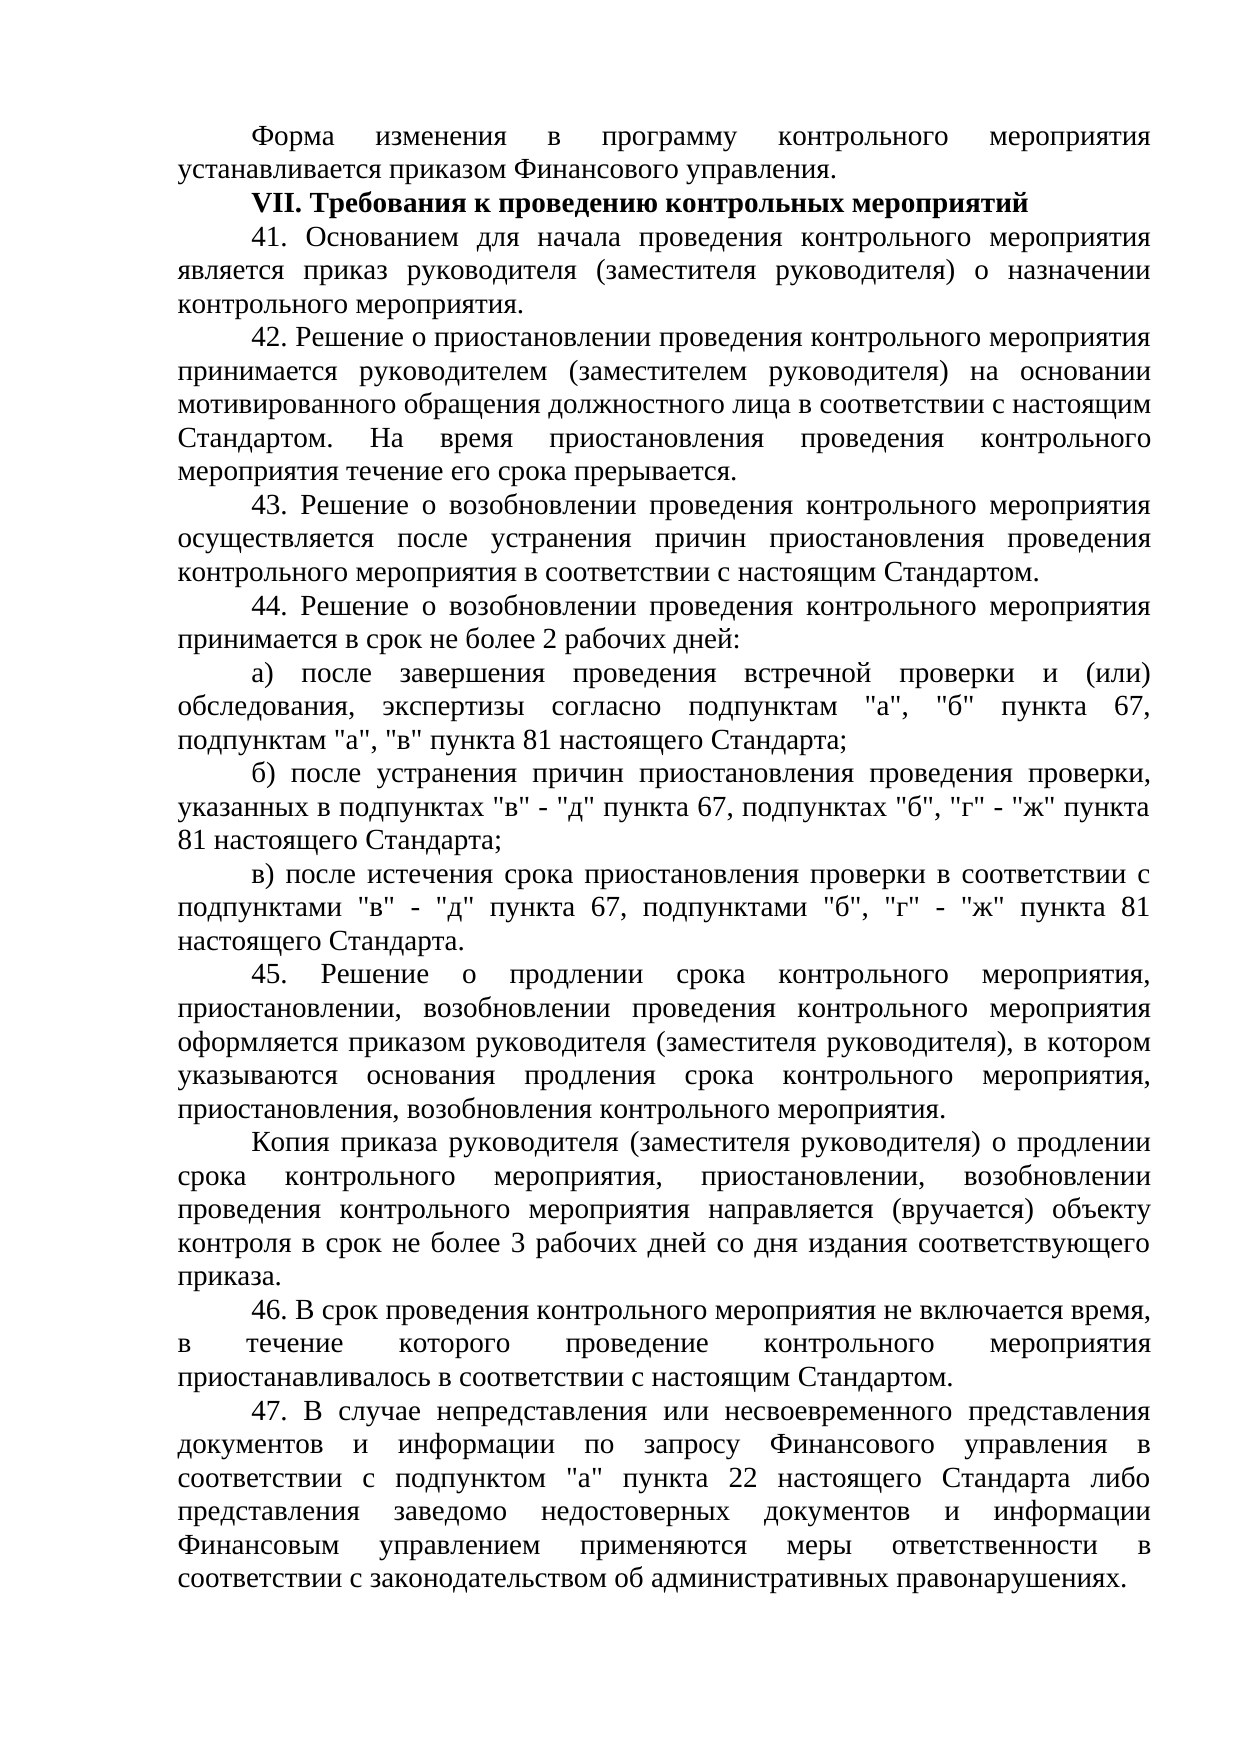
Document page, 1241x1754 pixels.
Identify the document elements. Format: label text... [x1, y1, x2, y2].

text 41. Основанием для начала проведения контрольного мероприятия является приказ руководителя (заместителя руководителя) о назначении контрольного мероприятия. [177, 219, 1152, 319]
text а) после завершения проведения встречной проверки и (или) обследования, экспертизы согласно подпунктам "а", "б" пункта 67, подпунктам "а", "в" пункта 81 настоящего Стандарта; [177, 655, 1152, 755]
text 47. В случае непредставления или несвоевременного представления документов и информации по запросу Финансового управления в соответствии с подпунктом "а" пункта 22 настоящего Стандарта либо представления заведомо недостоверных документов и информации Финансовым управлением применяются меры ответственности в соответствии с законодательством об административных правонарушениях. [177, 1393, 1152, 1594]
text 43. Решение о возобновлении проведения контрольного мероприятия осуществляется после устранения причин приостановления проведения контрольного мероприятия в соответствии с настоящим Стандартом. [177, 487, 1152, 588]
text 42. Решение о приостановлении проведения контрольного мероприятия принимается руководителем (заместителем руководителя) на основании мотивированного обращения должностного лица в соответствии с настоящим Стандартом. На время приостановления проведения контрольного мероприятия течение его срока прерывается. [177, 319, 1152, 487]
text Копия приказа руководителя (заместителя руководителя) о продлении срока контрольного мероприятия, приостановлении, возобновлении проведения контрольного мероприятия направляется (вручается) объекту контроля в срок не более 3 рабочих дней со дня издания соответствующего приказа. [177, 1124, 1152, 1292]
text 44. Решение о возобновлении проведения контрольного мероприятия принимается в срок не более 2 рабочих дней: [177, 588, 1152, 655]
text 46. В срок проведения контрольного мероприятия не включается время, в течение которого проведение контрольного мероприятия приостанавливалось в соответствии с настоящим Стандартом. [177, 1292, 1152, 1393]
text 45. Решение о продлении срока контрольного мероприятия, приостановлении, возобновлении проведения контрольного мероприятия оформляется приказом руководителя (заместителя руководителя), в котором указываются основания продления срока контрольного мероприятия, приостановления, возобновления контрольного мероприятия. [177, 957, 1152, 1124]
text в) после истечения срока приостановления проверки в соответствии с подпунктами "в" - "д" пункта 67, подпунктами "б", "г" - "ж" пункта 81 настоящего Стандарта. [177, 856, 1152, 957]
text VII. Требования к проведению контрольных мероприятий [177, 185, 1152, 219]
text Форма изменения в программу контрольного мероприятия устанавливается приказом Финансового управления. [177, 118, 1152, 185]
text б) после устранения причин приостановления проведения проверки, указанных в подпунктах "в" - "д" пункта 67, подпунктах "б", "г" - "ж" пункта 81 настоящего Стандарта; [177, 755, 1152, 856]
